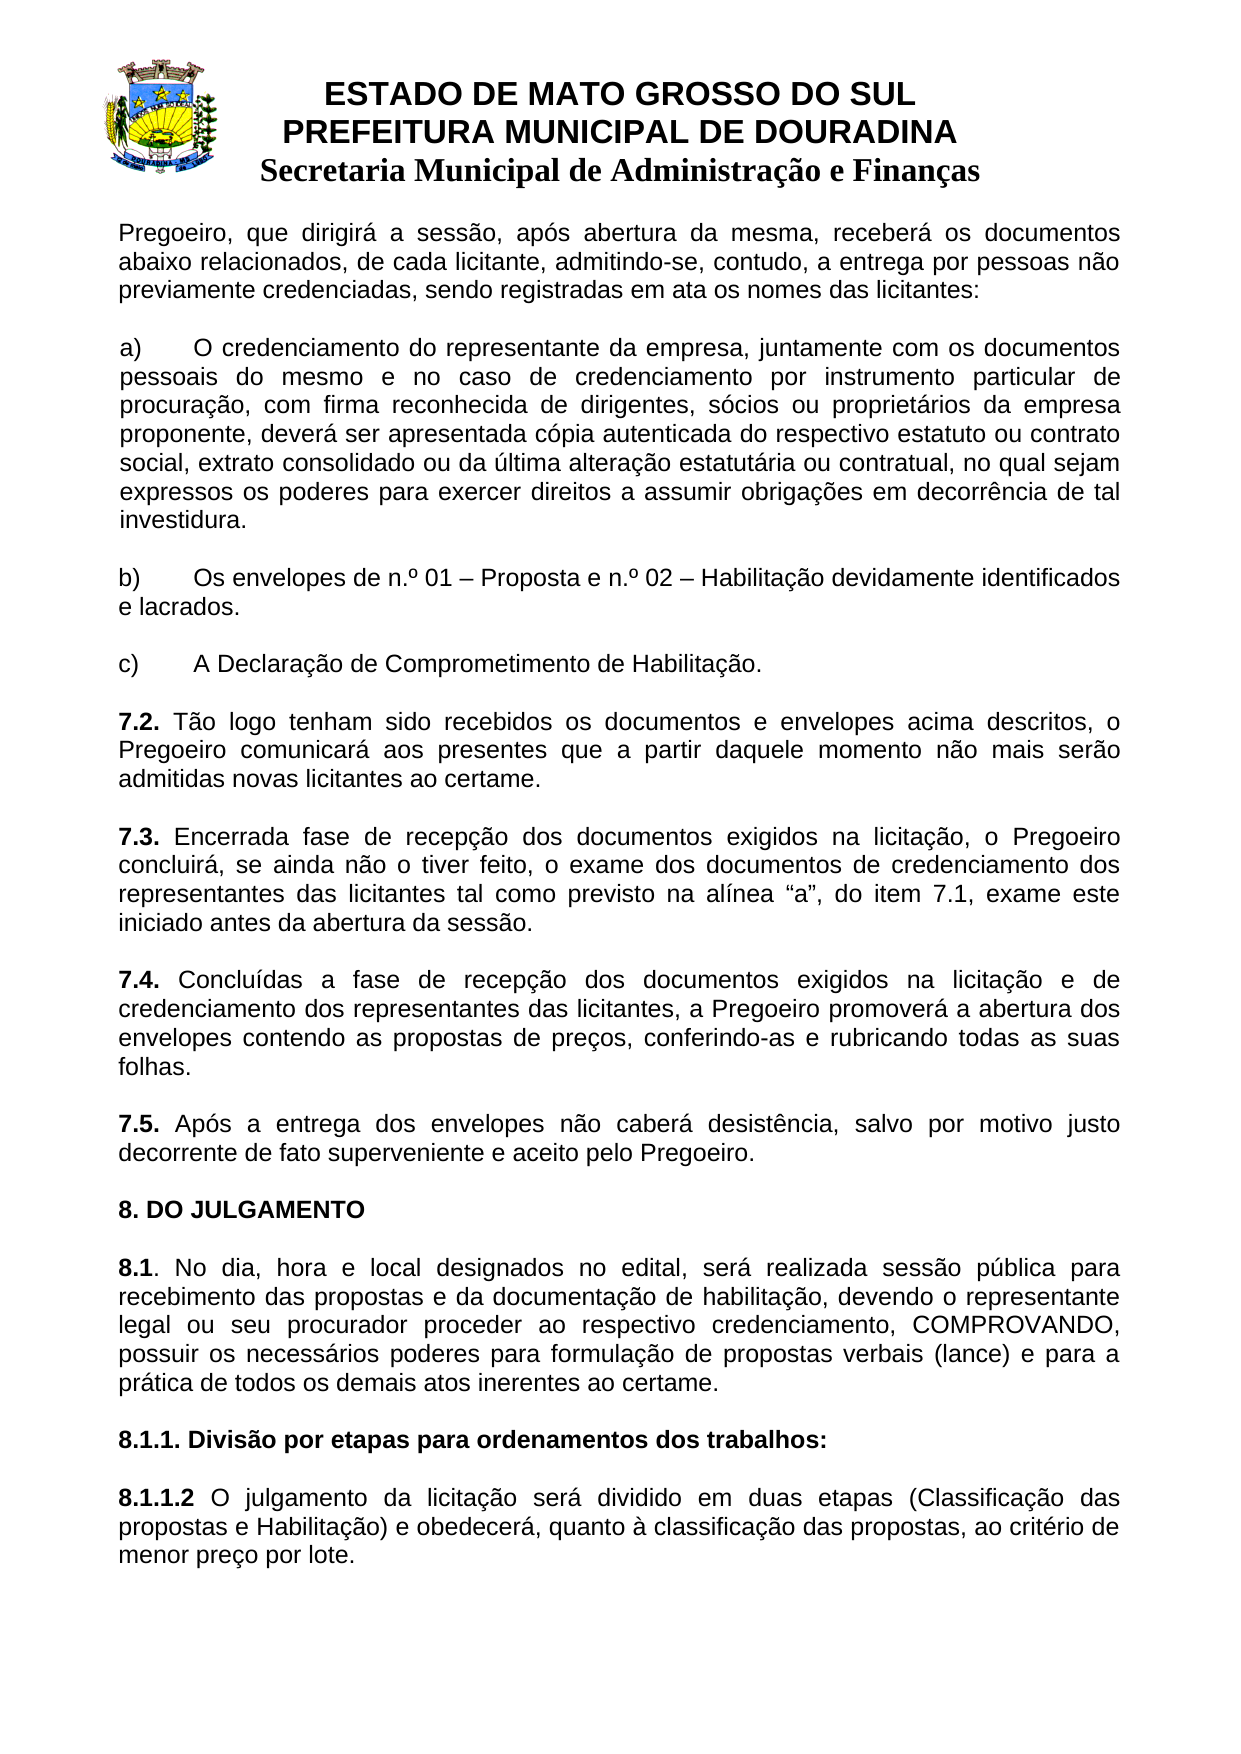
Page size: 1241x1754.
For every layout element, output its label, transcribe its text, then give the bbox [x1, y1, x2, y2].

text 8.1.1. Divisão por etapas para ordenamentos dos trabalhos: [118, 1425, 1122, 1454]
text 8. DO JULGAMENTO [118, 1195, 1122, 1224]
text 7.4. Concluídas a fase de recepção dos documentos exigidos na licitação e de credenciamento dos representantes das licitantes, a Pregoeiro promoverá a abertura dos envelopes contendo as propostas de preços, conferindo-as e rubricando todas as suas folhas. [118, 965, 1122, 1080]
list A Declaração de Comprometimento de Habilitação. [118, 649, 1122, 678]
text 8.1.1.2 O julgamento da licitação será dividido em duas etapas (Classificação das propostas e Habilitação) e obedecerá, quanto à classificação das propostas, ao critério de menor preço por lote. [118, 1483, 1122, 1569]
list O credenciamento do representante da empresa, juntamente com os documentos pessoais do mesmo e no caso de credenciamento por instrumento particular de procuração, com firma reconhecida de dirigentes, sócios ou proprietários da empresa proponente, deverá ser apresentada cópia autenticada do respectivo estatuto ou contrato social, extrato consolidado ou da última alteração estatutária ou contratual, no qual sejam expressos os poderes para exercer direitos a assumir obrigações em decorrência de tal investidura. [119, 333, 1122, 534]
list Os envelopes de n.º 01 – Proposta e n.º 02 – Habilitação devidamente identificados e lacrados. [118, 563, 1122, 620]
text 7.5. Após a entrega dos envelopes não caberá desistência, salvo por motivo justo decorrente de fato superveniente e aceito pelo Pregoeiro. [118, 1109, 1122, 1167]
text 8.1. No dia, hora e local designados no edital, será realizada sessão pública para recebimento das propostas e da documentação de habilitação, devendo o representante legal ou seu procurador proceder ao respectivo credenciamento, COMPROVANDO, possuir os necessários poderes para formulação de propostas verbais (lance) e para a prática de todos os demais atos inerentes ao certame. [118, 1253, 1122, 1397]
picture [93, 46, 226, 184]
text 7.2. Tão logo tenham sido recebidos os documentos e envelopes acima descritos, o Pregoeiro comunicará aos presentes que a partir daquele momento não mais serão admitidas novas licitantes ao certame. [118, 707, 1122, 793]
text 7.3. Encerrada fase de recepção dos documentos exigidos na licitação, o Pregoeiro concluirá, se ainda não o tiver feito, o exame dos documentos de credenciamento dos representantes das licitantes tal como previsto na alínea “a”, do item 7.1, exame este iniciado antes da abertura da sessão. [118, 822, 1122, 937]
